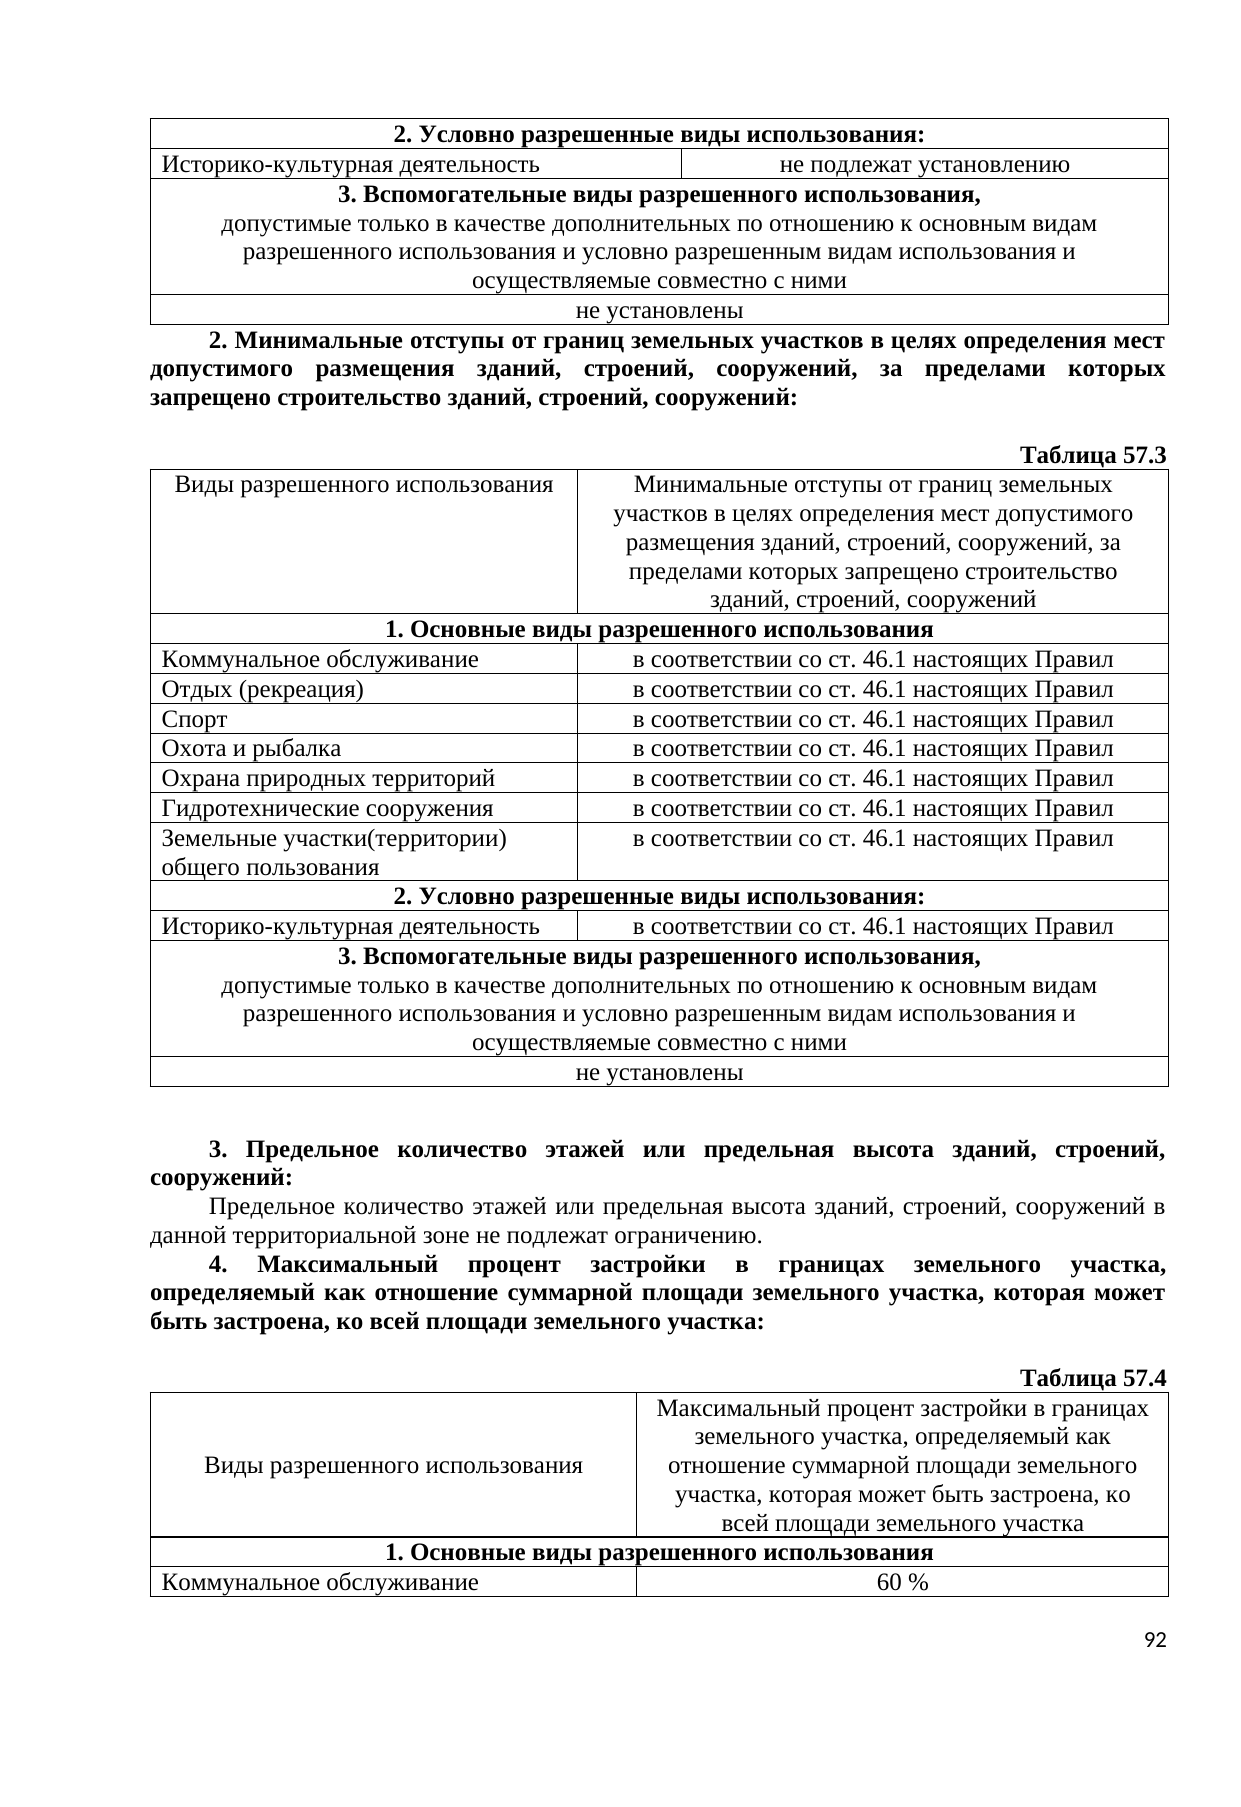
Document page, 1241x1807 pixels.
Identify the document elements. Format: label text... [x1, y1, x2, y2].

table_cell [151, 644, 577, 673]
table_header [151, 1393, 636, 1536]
text 3. Предельное количество этажей или предельная высота зданий, строений, сооружений: [150, 1134, 1167, 1191]
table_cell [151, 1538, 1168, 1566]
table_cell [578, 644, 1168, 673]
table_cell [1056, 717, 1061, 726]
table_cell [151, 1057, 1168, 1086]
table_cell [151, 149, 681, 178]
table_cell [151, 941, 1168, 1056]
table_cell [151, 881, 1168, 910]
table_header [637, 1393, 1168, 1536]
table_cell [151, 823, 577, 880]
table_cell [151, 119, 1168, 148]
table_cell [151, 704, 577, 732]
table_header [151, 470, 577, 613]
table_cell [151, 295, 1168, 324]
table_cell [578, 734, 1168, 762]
text 2. Минимальные отступы от границ земельных участков в целях определения мест допустимого размещения зданий, строений, сооружений, за пределами которых запрещено строительство зданий, строений, сооружений: [150, 325, 1167, 411]
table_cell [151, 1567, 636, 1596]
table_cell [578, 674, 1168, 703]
text 4. Максимальный процент застройки в границах земельного участка, определяемый как отношение суммарной площади земельного участка, которая может быть застроена, ко всей площади земельного участка: [150, 1249, 1167, 1335]
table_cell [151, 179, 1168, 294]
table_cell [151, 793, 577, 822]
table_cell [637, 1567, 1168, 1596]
text Таблица 57.4 [150, 1363, 1167, 1392]
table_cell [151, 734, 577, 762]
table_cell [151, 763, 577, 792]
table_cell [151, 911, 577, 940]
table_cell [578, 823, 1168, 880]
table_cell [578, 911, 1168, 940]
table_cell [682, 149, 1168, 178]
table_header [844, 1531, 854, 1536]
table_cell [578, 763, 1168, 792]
text Предельное количество этажей или предельная высота зданий, строений, сооружений в данной территориальной зоне не подлежат ограничению. [150, 1191, 1167, 1249]
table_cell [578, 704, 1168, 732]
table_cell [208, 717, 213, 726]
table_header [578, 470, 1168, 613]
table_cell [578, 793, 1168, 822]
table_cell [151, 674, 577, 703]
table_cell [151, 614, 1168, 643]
text Таблица 57.3 [150, 440, 1167, 468]
